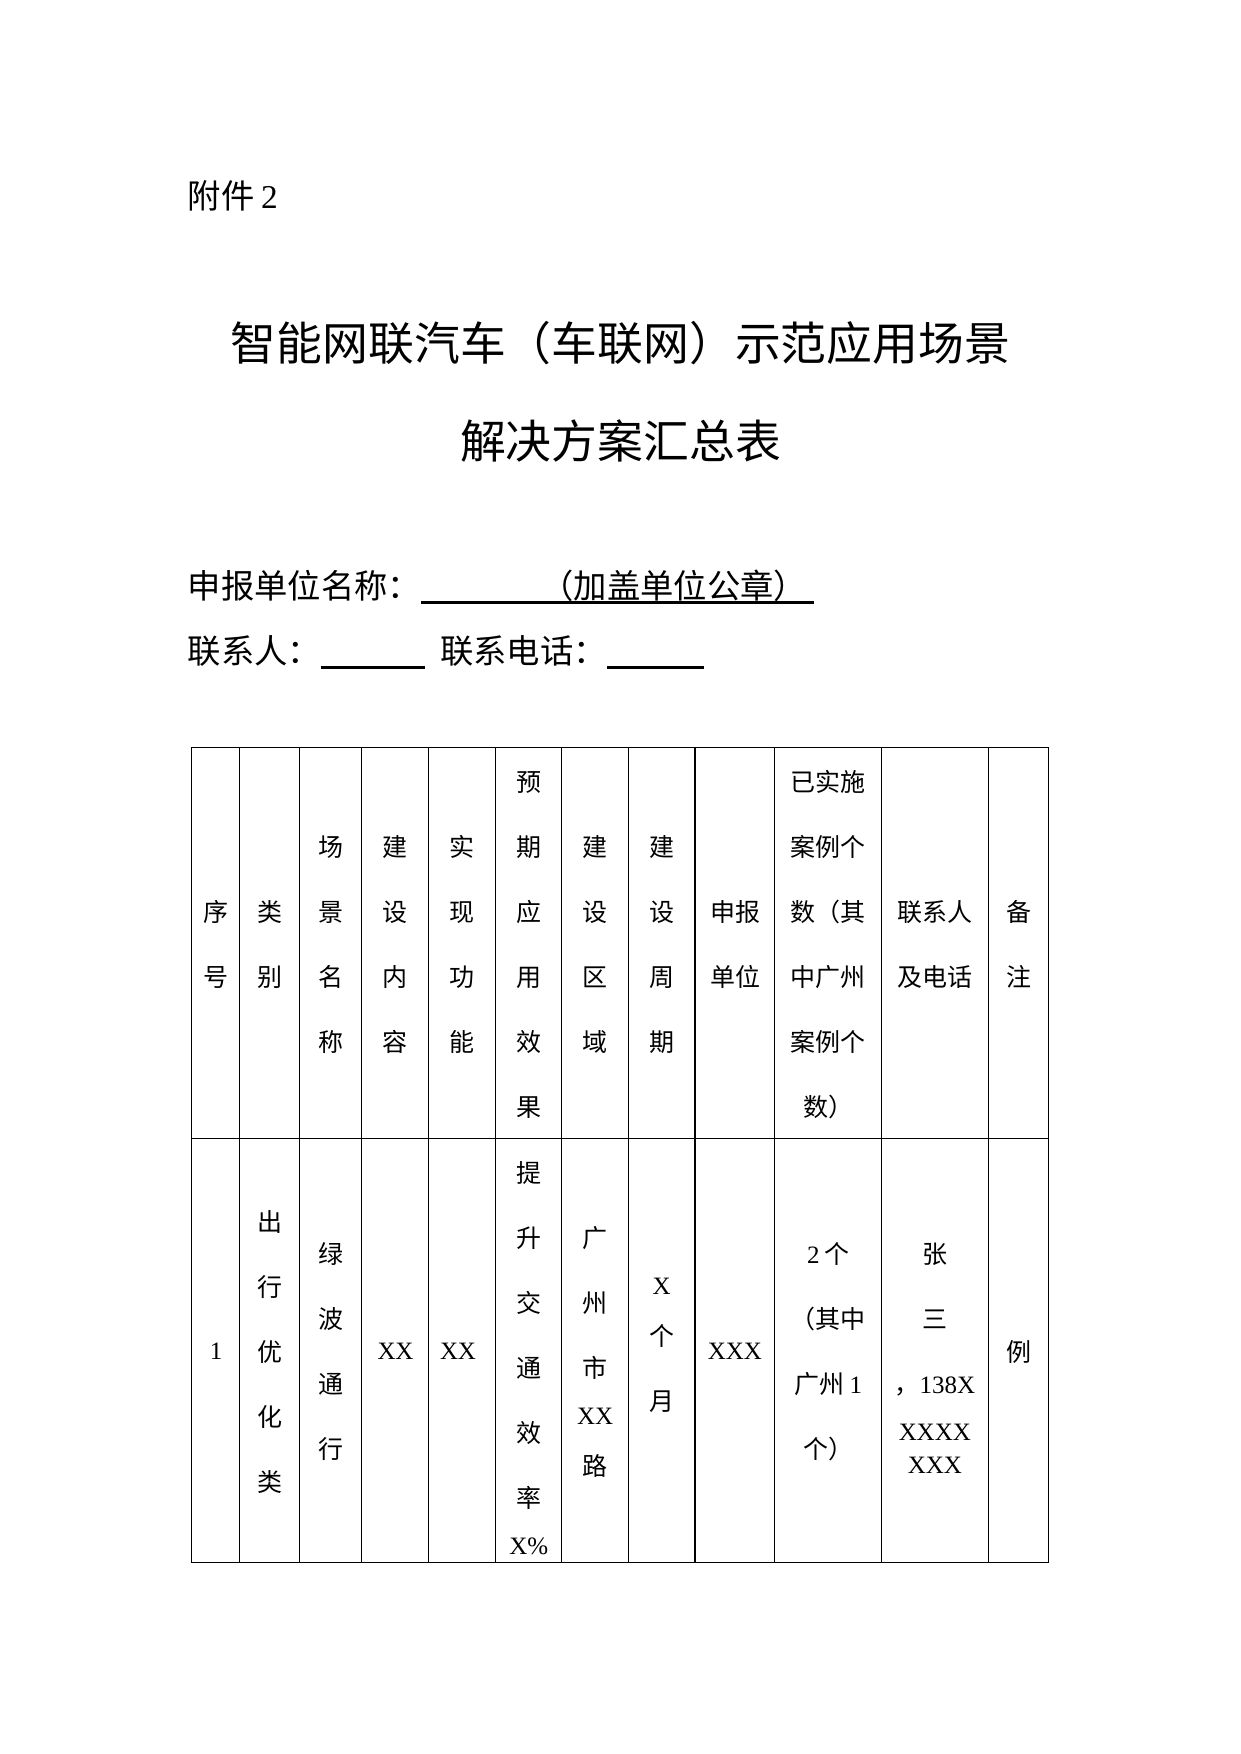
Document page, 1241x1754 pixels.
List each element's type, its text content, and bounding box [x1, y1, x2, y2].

table_cell 例 [989, 1139, 1048, 1562]
table_header 建设内容 [362, 748, 428, 1138]
table_cell 提升交通效率X% [496, 1139, 561, 1562]
table_cell XX [362, 1139, 428, 1562]
table_cell XXX [696, 1139, 774, 1562]
table_header 实现功能 [429, 748, 495, 1138]
table_header 场景 名称 [300, 748, 361, 1138]
text 联系人： 联系电话： [158, 617, 1053, 682]
table_cell 出行优化类 [240, 1139, 299, 1562]
table_header 已实施案例个数（其中广州案例个数） [775, 748, 881, 1138]
table_header 建设周期 [629, 748, 694, 1138]
table_header 备注 [989, 748, 1048, 1138]
table_header 预期应用效果 [496, 748, 561, 1138]
table_cell 张三，138XXXXXXXX [882, 1139, 988, 1562]
table_header 联系人及电话 [882, 748, 988, 1138]
text 申报单位名称： （加盖单位公章） [158, 552, 1053, 617]
table_cell 2个（其中广州1个） [775, 1139, 881, 1562]
table_cell 广州市XX路 [562, 1139, 628, 1562]
table_cell XX [429, 1139, 495, 1562]
table_header 类别 [240, 748, 299, 1138]
table_cell 绿波通行 [300, 1139, 361, 1562]
table_cell X个月 [629, 1139, 694, 1562]
table_header 申报单位 [696, 748, 774, 1138]
text 附件2 [187, 162, 1053, 227]
table_cell 1 [192, 1139, 239, 1562]
text 智能网联汽车（车联网）示范应用场景 [187, 292, 1053, 389]
text 解决方案汇总表 [187, 389, 1053, 487]
table_header 建设区域 [562, 748, 628, 1138]
table_header 序号 [192, 748, 239, 1138]
